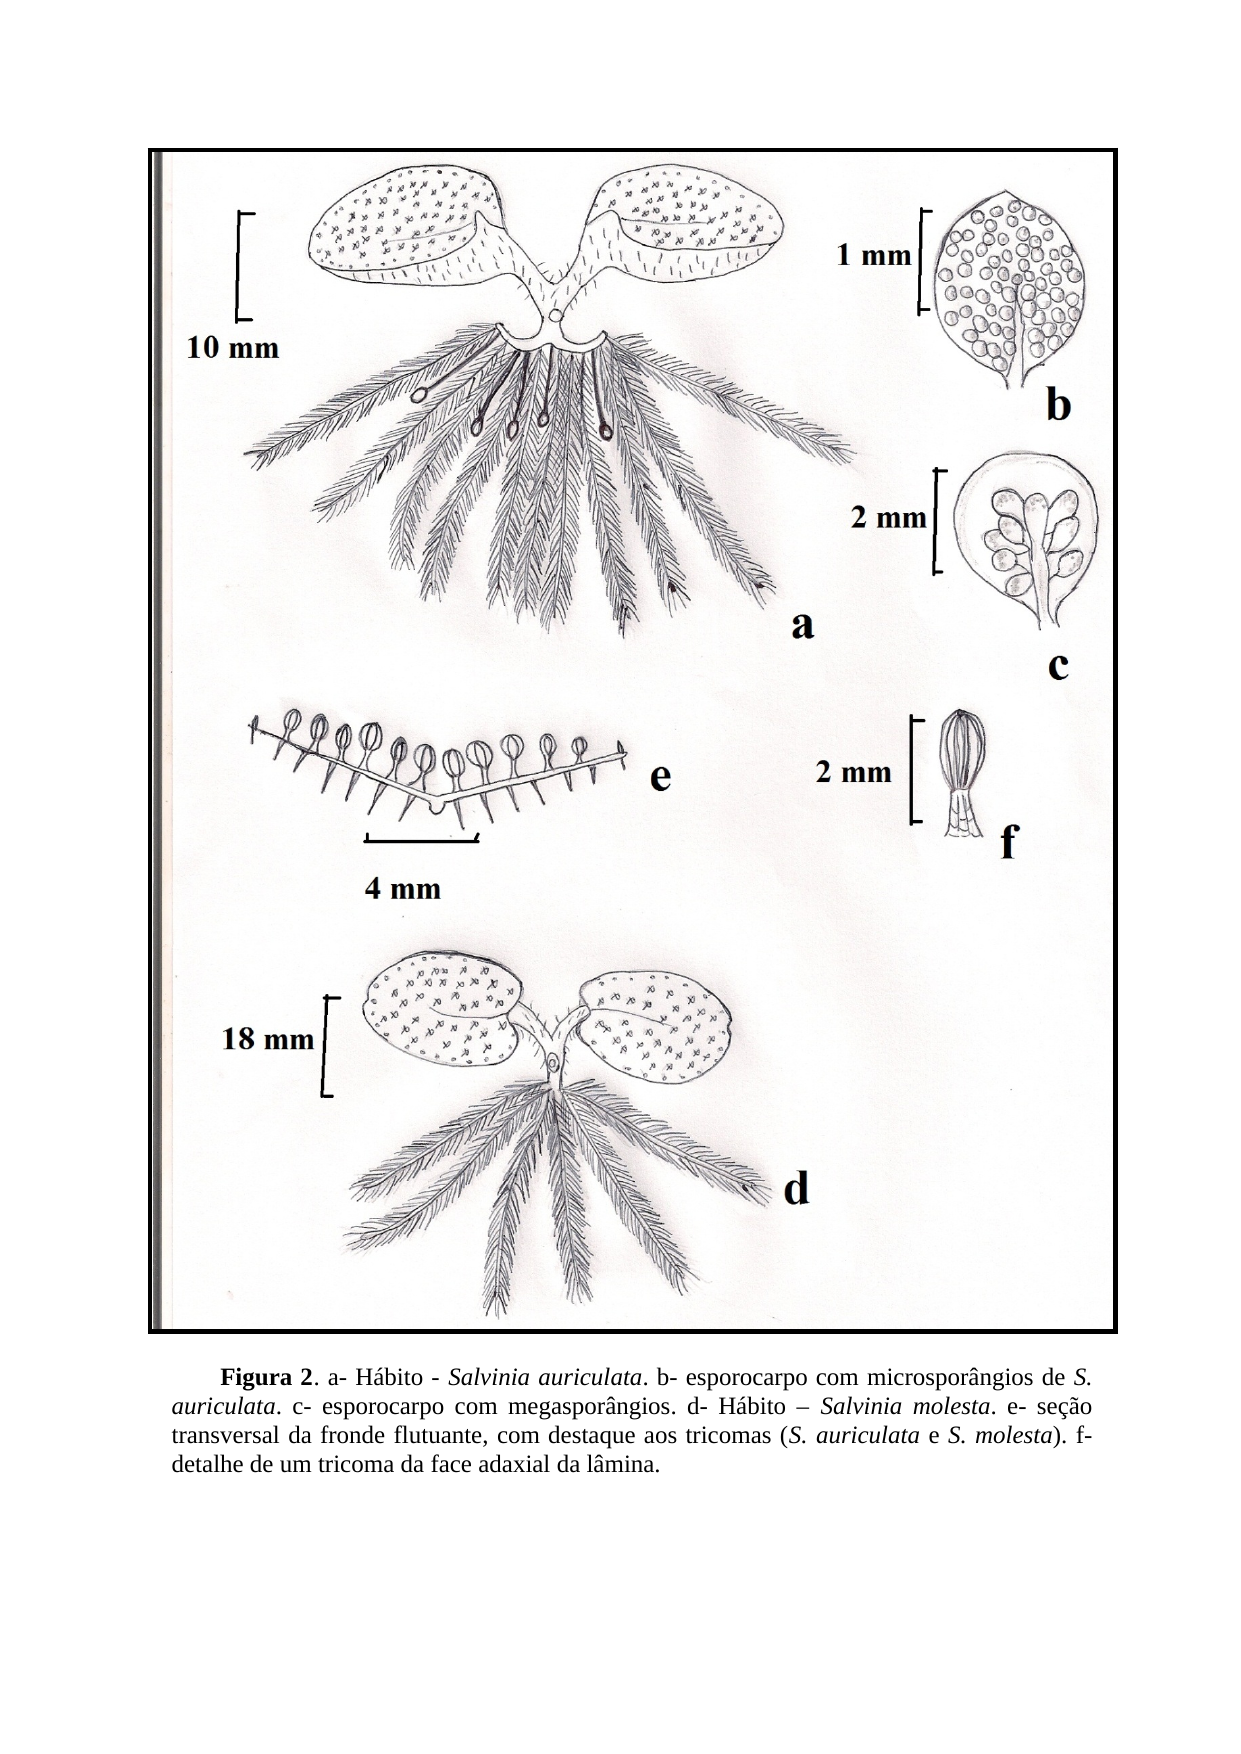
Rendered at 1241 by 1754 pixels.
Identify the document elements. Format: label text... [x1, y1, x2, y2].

text Figura 2. a- Hábito - Salvinia auriculata. b- esporocarpo com microsporângios de S. auriculata. c- esporocarpo com megasporângios. d- Hábito – Salvinia molesta. e- seção transversal da fronde flutuante, com destaque aos tricomas (S. auriculata e S. molesta). f- detalhe de um tricoma da face adaxial da lâmina. [171, 1362, 1092, 1477]
picture [152, 152, 1113, 1329]
